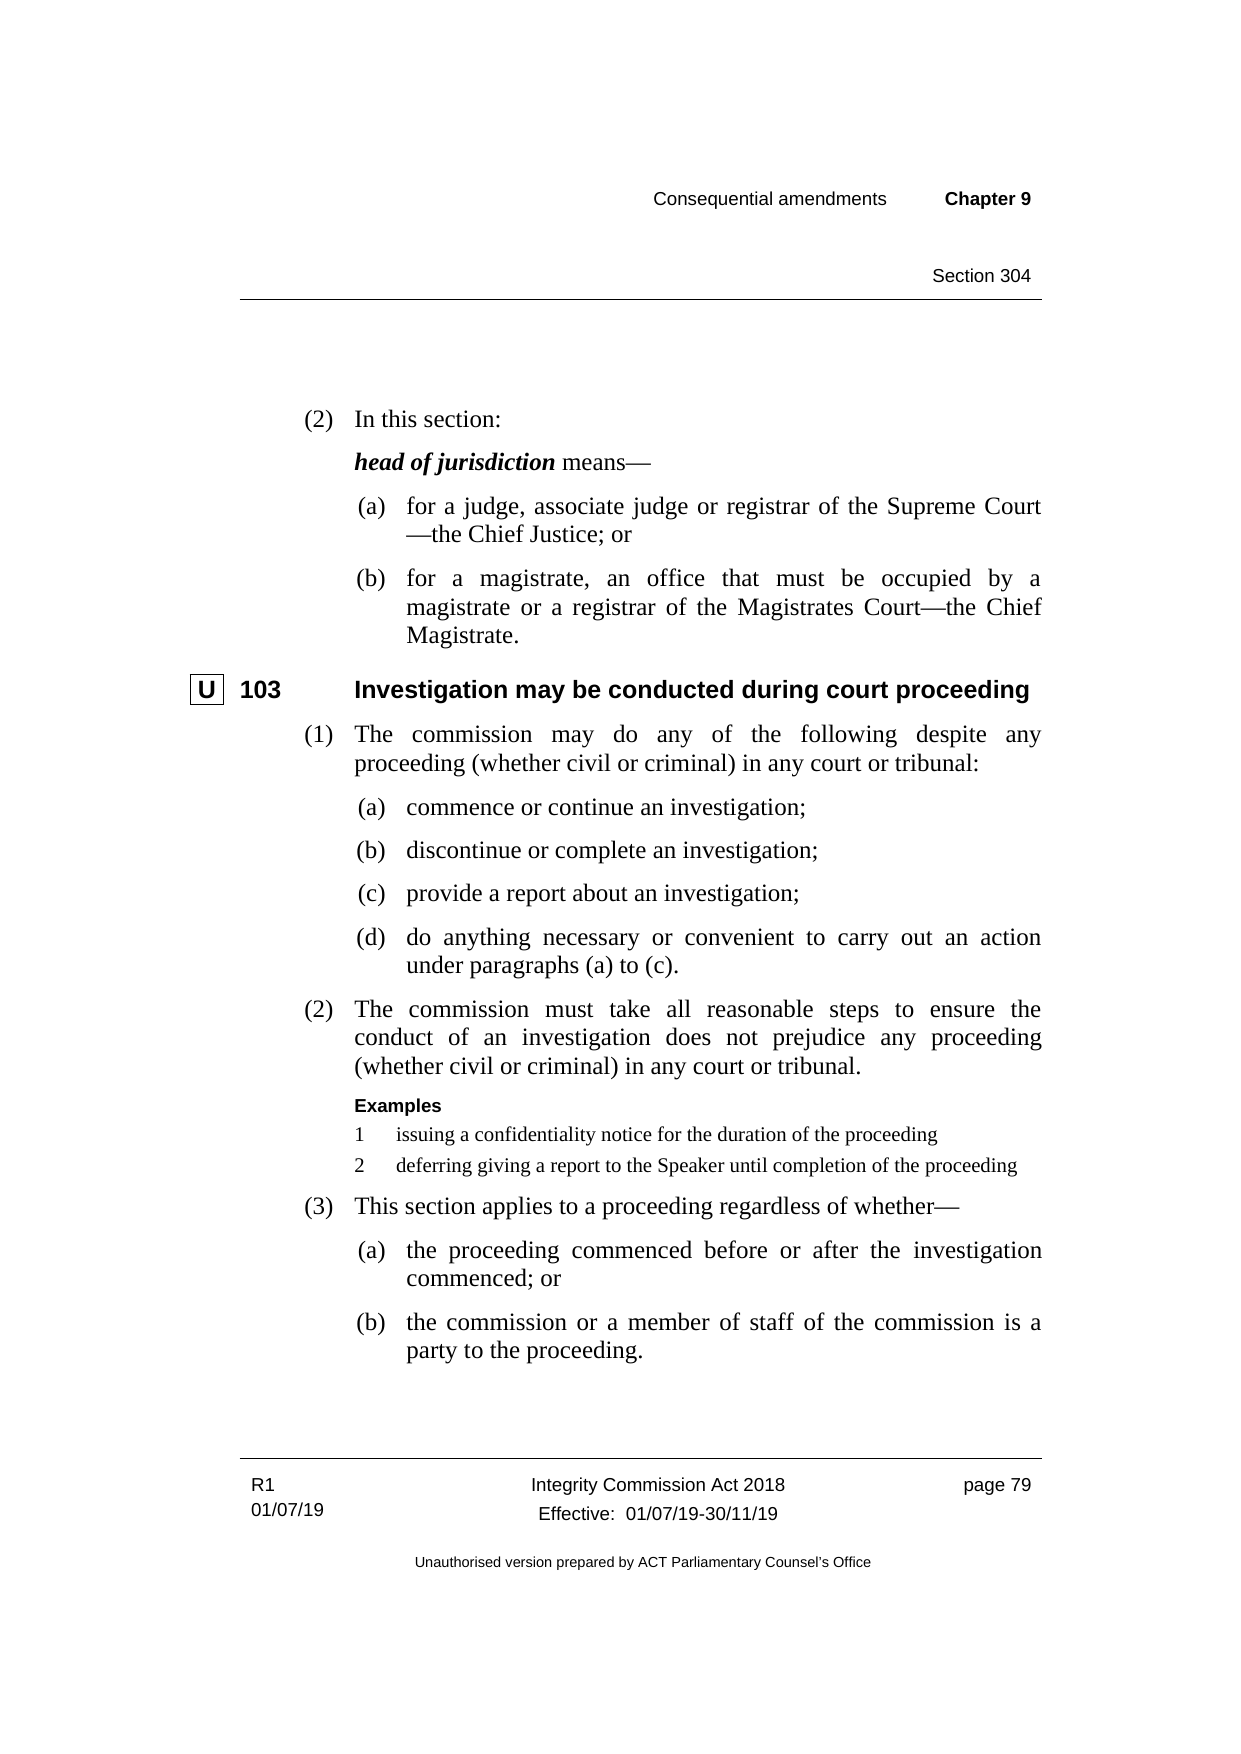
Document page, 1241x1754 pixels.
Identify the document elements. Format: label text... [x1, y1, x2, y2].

text (b) discontinue or complete an investigation; [239, 835, 1042, 864]
text U 103 Investigation may be conducted during court proceeding [224, 674, 1042, 705]
text (3) This section applies to a proceeding regardless of whether— [239, 1191, 1042, 1220]
text (a) commence or continue an investigation; [239, 792, 1042, 820]
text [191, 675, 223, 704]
text (2) The commission must take all reasonable steps to ensure the conduct of an investigation does not prejudice any proceeding (whether civil or criminal) in any court or tribunal. [239, 994, 1042, 1080]
text head of jurisdiction means— [354, 447, 1042, 476]
text (d) do anything necessary or convenient to carry out an action under paragraphs (a) to (c). [239, 922, 1042, 979]
text (1) The commission may do any of the following despite any proceeding (whether civil or criminal) in any court or tribunal: [239, 719, 1042, 777]
text (a) for a judge, associate judge or registrar of the Supreme Court—the Chief Justice; or [239, 491, 1042, 548]
text Examples [354, 1094, 1042, 1116]
text (b) for a magistrate, an office that must be occupied by a magistrate or a registrar of the Magistrates Court—the Chief Magistrate. [239, 563, 1042, 649]
text (b) the commission or a member of staff of the commission is a party to the proceeding. [239, 1307, 1042, 1364]
text (2) In this section: [239, 404, 1042, 433]
text 2 deferring giving a report to the Speaker until completion of the proceeding [354, 1153, 1042, 1177]
text (c) provide a report about an investigation; [239, 878, 1042, 907]
text (a) the proceeding commenced before or after the investigation commenced; or [239, 1235, 1042, 1292]
text 1 issuing a confidentiality notice for the duration of the proceeding [354, 1122, 1042, 1146]
